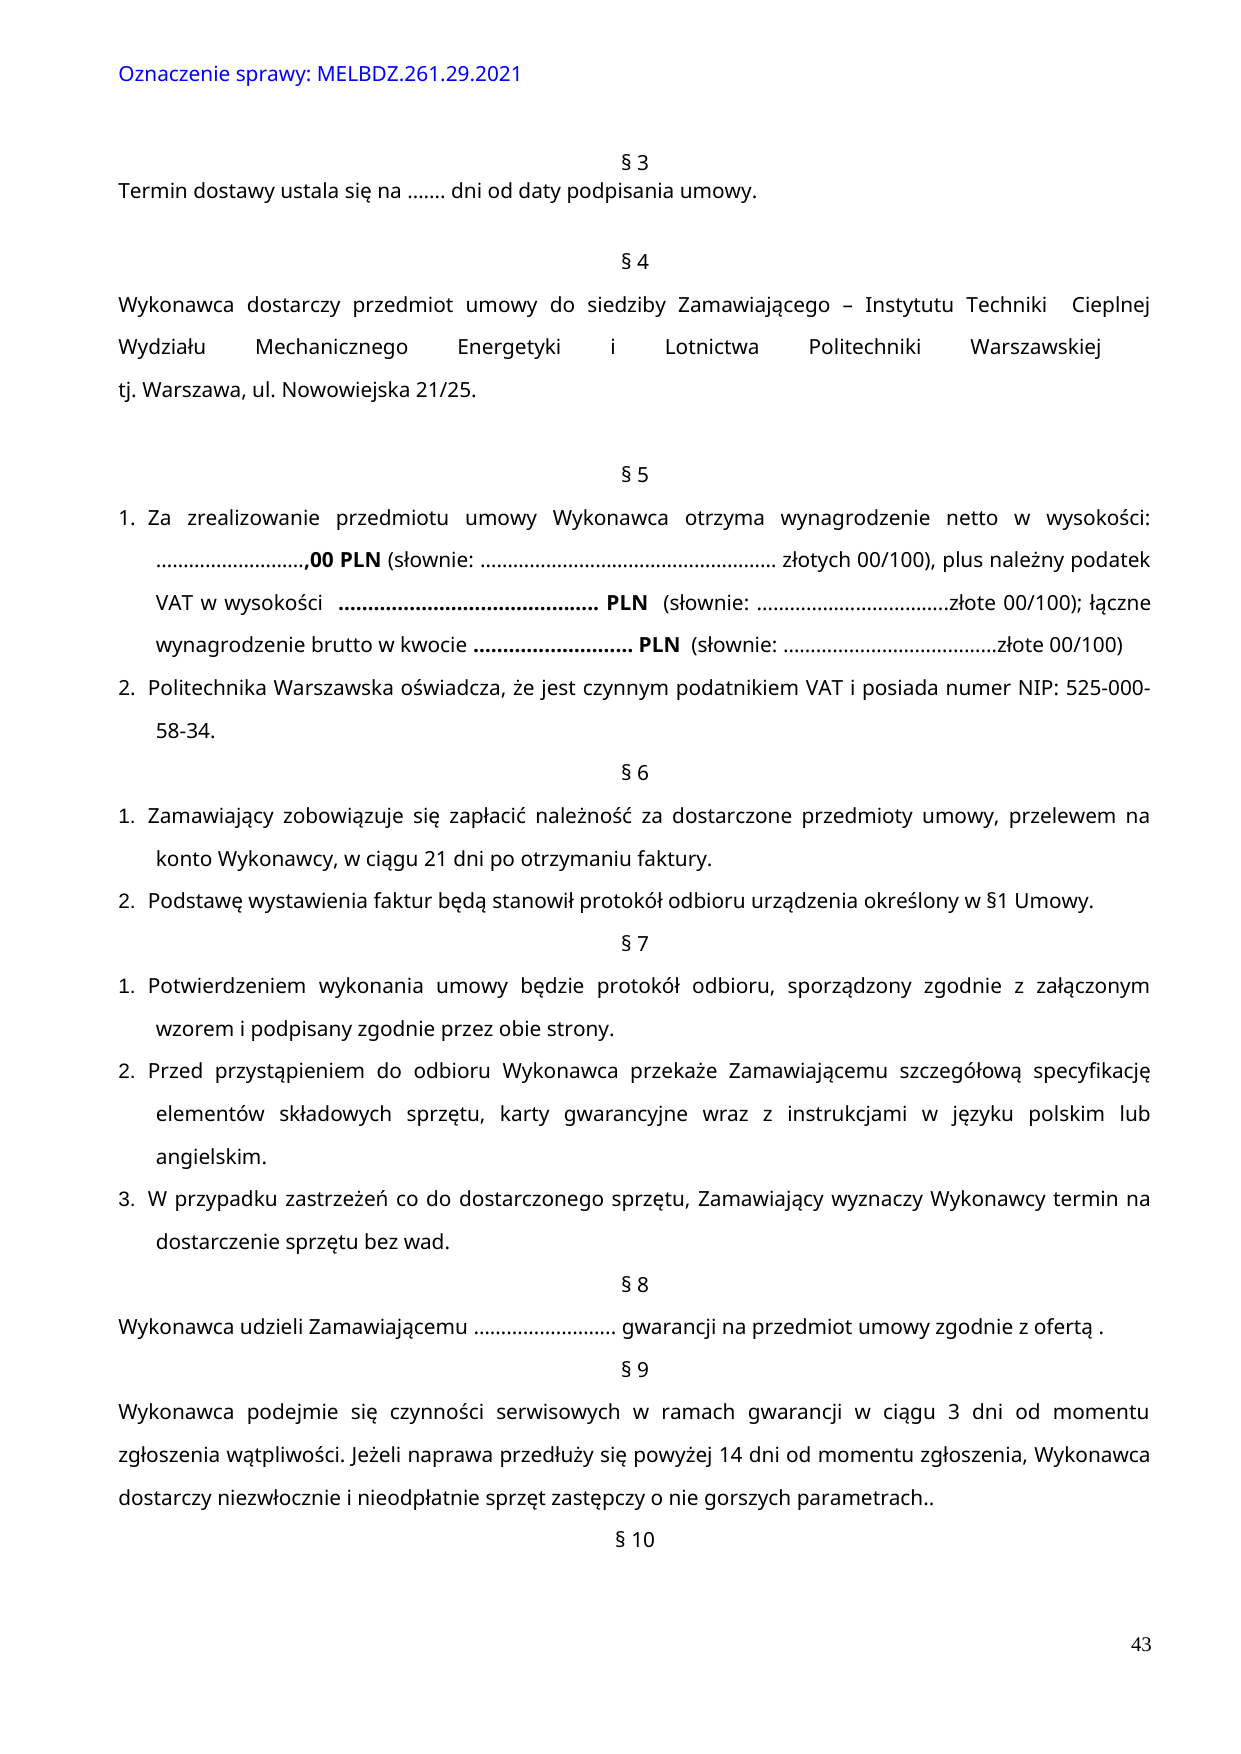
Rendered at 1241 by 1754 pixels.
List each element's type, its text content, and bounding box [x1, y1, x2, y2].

text Wykonawca dostarczy przedmiot umowy do siedziby Zamawiającego – Instytutu Techniki Cieplnej Wydziału Mechanicznego Energetyki i Lotnictwa Politechniki Warszawskiej tj. Warszawa, ul. Nowowiejska 21/25. [118, 290, 1152, 403]
text § 5 [118, 460, 1152, 489]
list Przed przystąpieniem do odbioru Wykonawca przekaże Zamawiającemu szczegółową specyfikację elementów składowych sprzętu, karty gwarancyjne wraz z instrukcjami w języku polskim lub angielskim. [118, 1057, 1152, 1170]
text § 6 [118, 758, 1152, 787]
list Potwierdzeniem wykonania umowy będzie protokół odbioru, sporządzony zgodnie z załączonym wzorem i podpisany zgodnie przez obie strony. [118, 971, 1152, 1042]
text Wykonawca udzieli Zamawiającemu …………………….. gwarancji na przedmiot umowy zgodnie z ofertą . [118, 1312, 1152, 1341]
text § 7 [118, 929, 1152, 957]
text § 9 [118, 1355, 1152, 1383]
text § 3 [118, 148, 1152, 176]
text § 10 [118, 1525, 1152, 1554]
text Wykonawca podejmie się czynności serwisowych w ramach gwarancji w ciągu 3 dni od momentu zgłoszenia wątpliwości. Jeżeli naprawa przedłuży się powyżej 14 dni od momentu zgłoszenia, Wykonawca dostarczy niezwłocznie i nieodpłatnie sprzęt zastępczy o nie gorszych parametrach.. [118, 1397, 1152, 1511]
text § 4 [118, 247, 1152, 276]
text § 8 [118, 1270, 1152, 1298]
list Za zrealizowanie przedmiotu umowy Wykonawca otrzyma wynagrodzenie netto w wysokości: ………………………,00 PLN (słownie: ……………………………………………… złotych 00/100), plus należny podatek VAT w wysokości …………………………………….. PLN (słownie: ……………………………..złote 00/100); łączne wynagrodzenie brutto w kwocie ……………………… PLN (słownie: …………………………………złote 00/100) [118, 503, 1152, 659]
list Politechnika Warszawska oświadcza, że jest czynnym podatnikiem VAT i posiada numer NIP: 525-000-58-34. [118, 673, 1152, 744]
list Zamawiający zobowiązuje się zapłacić należność za dostarczone przedmioty umowy, przelewem na konto Wykonawcy, w ciągu 21 dni po otrzymaniu faktury. [118, 801, 1152, 872]
list W przypadku zastrzeżeń co do dostarczonego sprzętu, Zamawiający wyznaczy Wykonawcy termin na dostarczenie sprzętu bez wad. [118, 1184, 1152, 1256]
list Podstawę wystawienia faktur będą stanowił protokół odbioru urządzenia określony w §1 Umowy. [118, 886, 1152, 915]
text Termin dostawy ustala się na ……. dni od daty podpisania umowy. [118, 176, 1152, 204]
